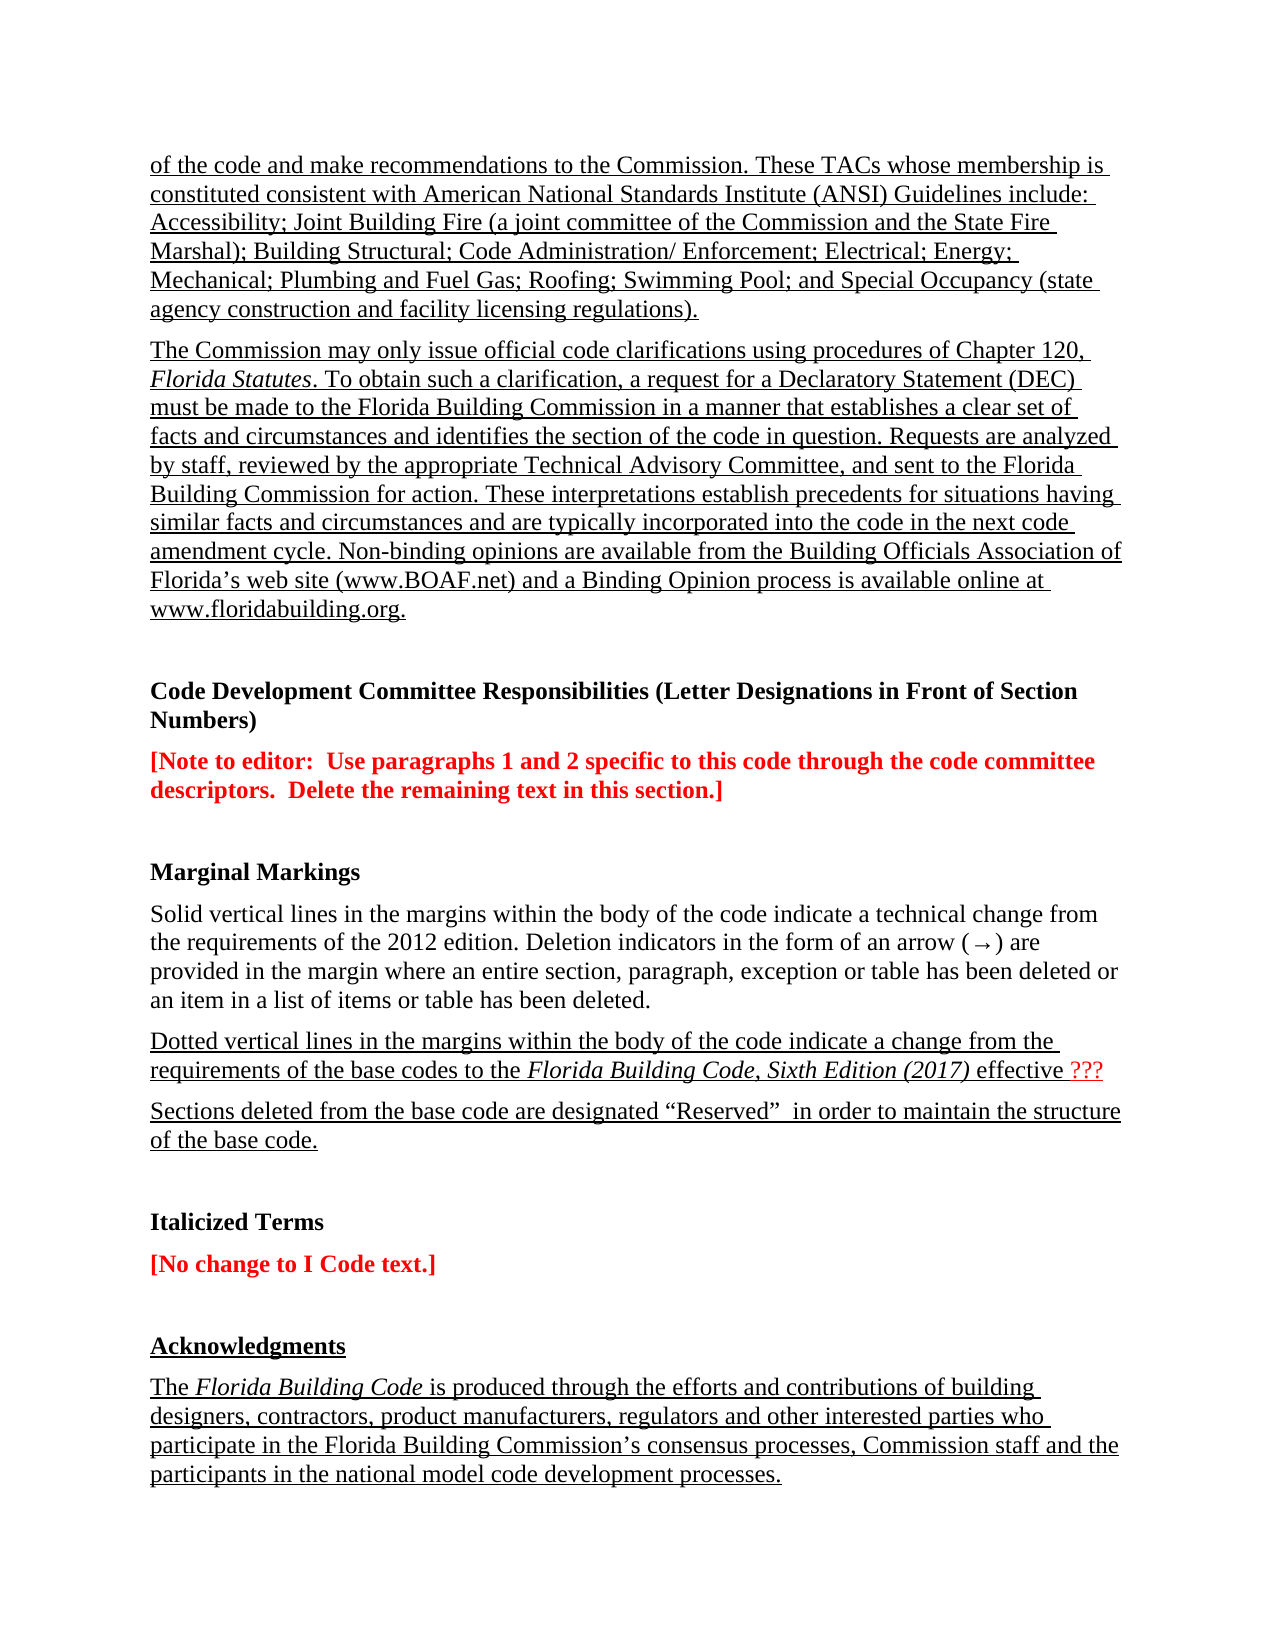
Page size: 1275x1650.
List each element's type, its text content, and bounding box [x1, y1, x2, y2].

text Sections deleted from the base code are designated “Reserved” in order to maintain the structure of the base code. [150, 1096, 1125, 1154]
text The Commission may only issue official code clarifications using procedures of Chapter 120, Florida Statutes. To obtain such a clarification, a request for a Declaratory Statement (DEC) must be made to the Florida Building Commission in a manner that establishes a clear set of facts and circumstances and identifies the section of the code in question. Requests are analyzed by staff, reviewed by the appropriate Technical Advisory Committee, and sent to the Florida Building Commission for action. These interpretations establish precedents for situations having similar facts and circumstances and are typically incorporated into the code in the next code amendment cycle. Non-binding opinions are available from the Building Officials Association of Florida’s web site (www.BOAF.net) and a Binding Opinion process is available online at www.floridabuilding.org. [150, 335, 1125, 622]
text Code Development Committee Responsibilities (Letter Designations in Front of Section Numbers) [150, 676, 1125, 734]
text Solid vertical lines in the margins within the body of the code indicate a technical change from the requirements of the 2012 edition. Deletion indicators in the form of an arrow (→) are provided in the margin where an entire section, paragraph, exception or table has been deleted or an item in a list of items or table has been deleted. [150, 899, 1125, 1014]
text Marginal Markings [150, 857, 1125, 886]
text The Florida Building Code is produced through the efforts and contributions of building designers, contractors, product manufacturers, regulators and other interested parties who participate in the Florida Building Commission’s consensus processes, Commission staff and the participants in the national model code development processes. [150, 1372, 1125, 1487]
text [150, 150, 1125, 322]
text Italicized Terms [150, 1207, 1125, 1236]
text Dotted vertical lines in the margins within the body of the code indicate a change from the requirements of the base codes to the Florida Building Code, Sixth Edition (2017) effective ??? [150, 1026, 1125, 1084]
text [No change to I Code text.] [150, 1249, 1125, 1277]
text Acknowledgments [150, 1331, 1125, 1360]
text [Note to editor: Use paragraphs 1 and 2 specific to this code through the code committee descriptors. Delete the remaining text in this section.] [150, 746, 1125, 804]
